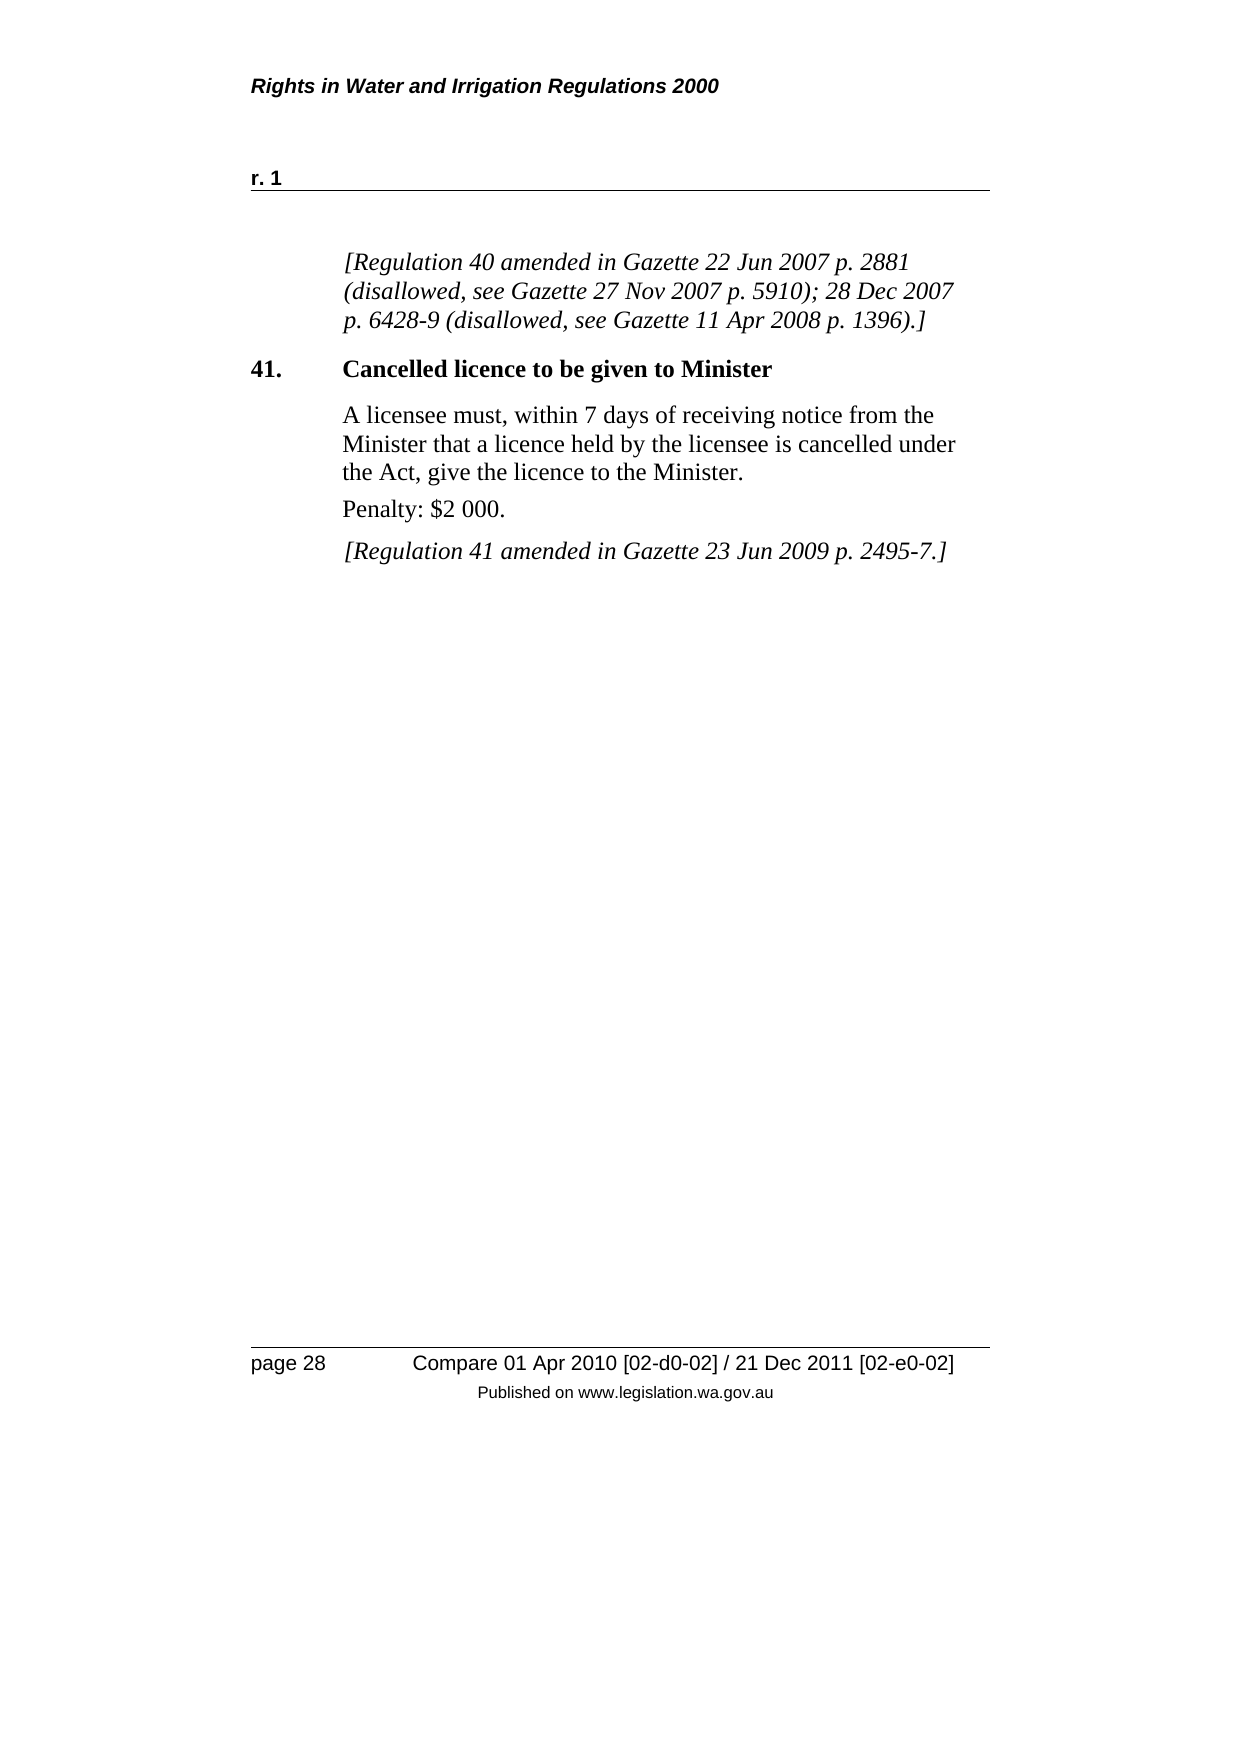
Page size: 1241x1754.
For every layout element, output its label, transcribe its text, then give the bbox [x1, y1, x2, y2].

subtitle 41. Cancelled licence to be given to Minister [251, 354, 990, 383]
text A licensee must, within 7 days of receiving notice from the Minister that a licence held by the licensee is cancelled under the Act, give the licence to the Minister. [251, 400, 990, 486]
text [Regulation 40 amended in Gazette 22 Jun 2007 p. 2881 (disallowed, see Gazette 27 Nov 2007 p. 5910); 28 Dec 2007 p. 6428-9 (disallowed, see Gazette 11 Apr 2008 p. 1396).] [251, 247, 990, 334]
text Penalty: $2 000. [251, 494, 990, 523]
text [Regulation 41 amended in Gazette 23 Jun 2009 p. 2495-7.] [251, 536, 990, 564]
